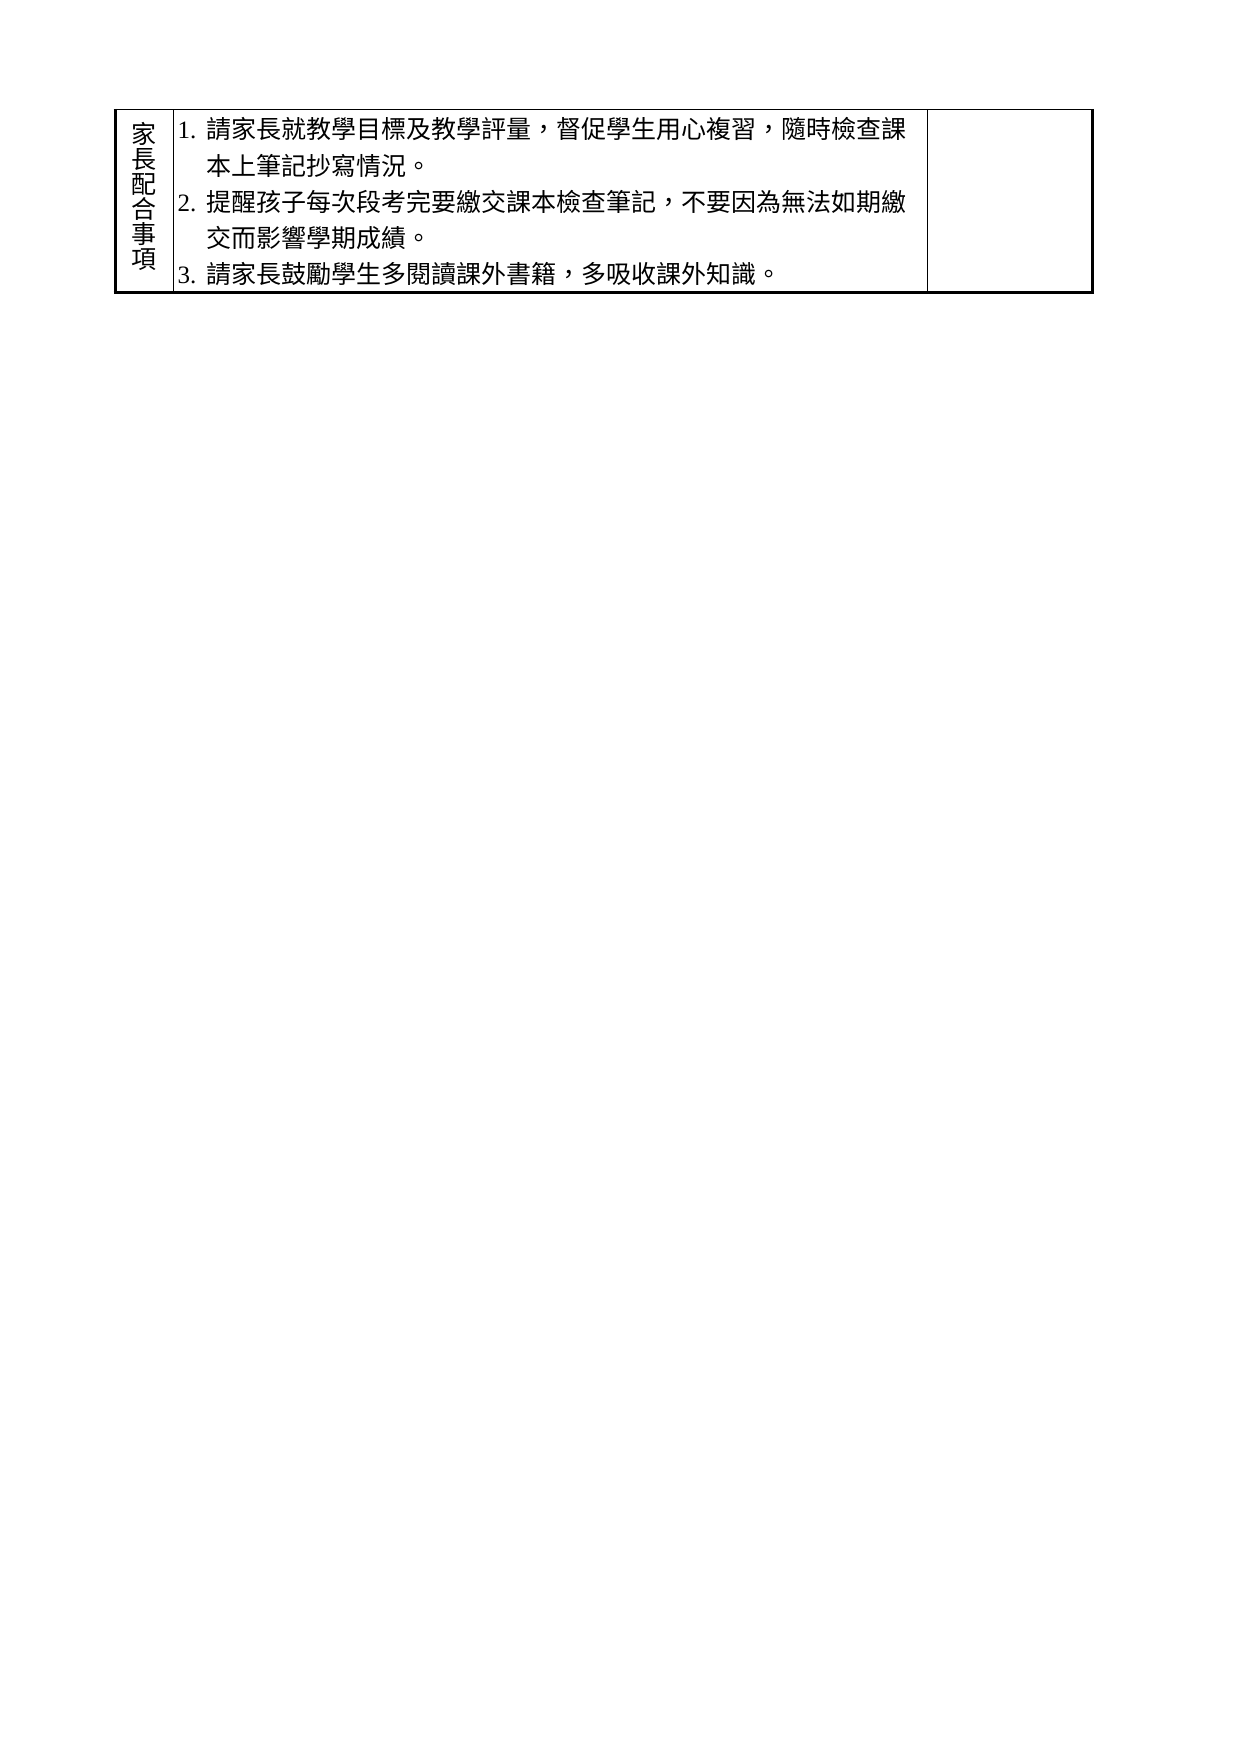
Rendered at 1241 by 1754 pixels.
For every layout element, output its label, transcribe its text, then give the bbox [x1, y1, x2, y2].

table_cell 1. 請家長就教學目標及教學評量，督促學生用心複習，隨時檢查課本上筆記抄寫情況。 2. 提醒孩子每次段考完要繳交課本檢查筆記，不要因為無法如期繳交而影響學期成績。 3. 請家長鼓勵學生多閱讀課外書籍，多吸收課外知識。 [174, 110, 927, 291]
table_cell 家長配合事項 [117, 110, 173, 291]
table_cell [928, 110, 1091, 291]
